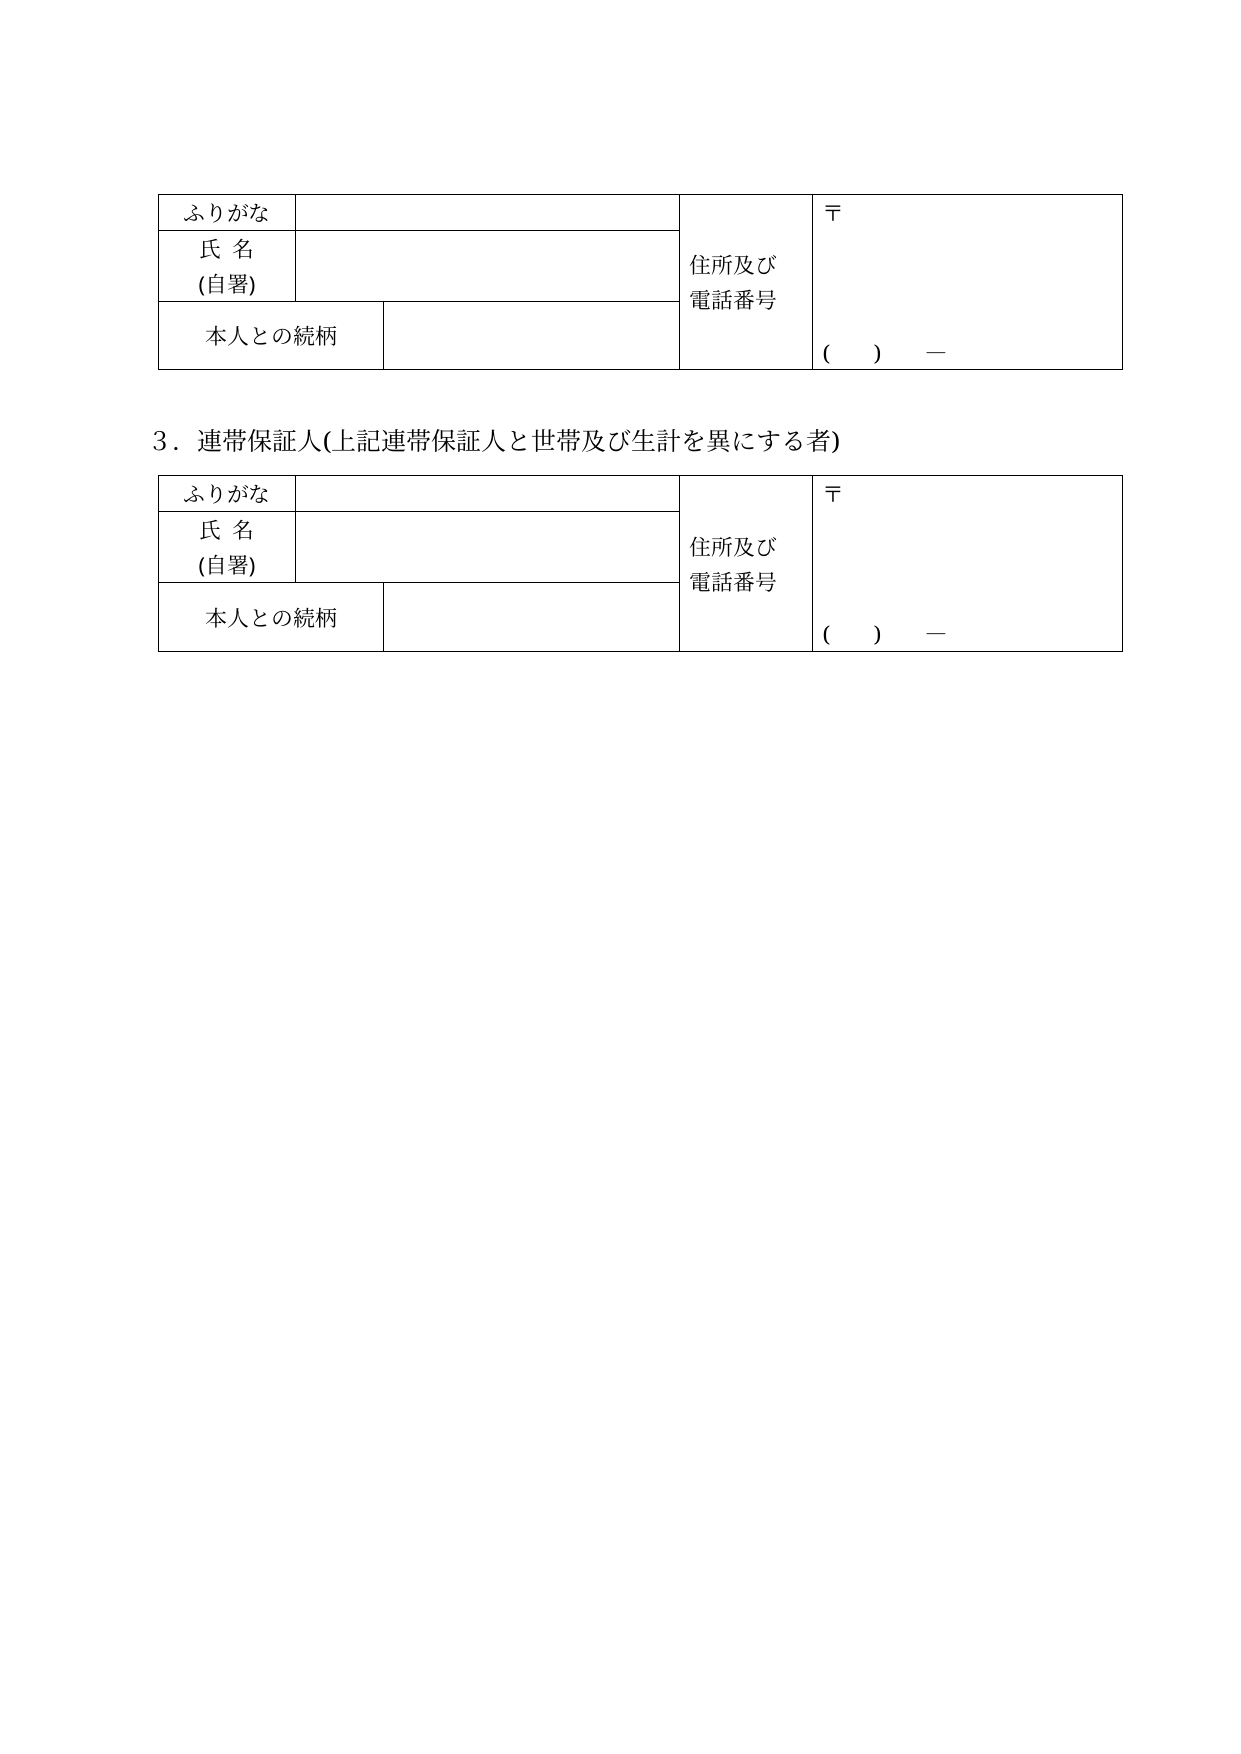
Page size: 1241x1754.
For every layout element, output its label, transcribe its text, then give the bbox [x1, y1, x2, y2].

table_cell 本人との続柄 [159, 583, 383, 651]
table_header [296, 195, 679, 230]
table_cell 本人との続柄 [159, 302, 383, 369]
table_header ふりがな [159, 476, 295, 511]
table_header 住所及び 電話番号 [680, 195, 812, 369]
table_header ふりがな [159, 195, 295, 230]
table_cell [296, 231, 679, 301]
table_header 〒 ( ) ― [813, 195, 1122, 369]
table_cell 氏名 (自署) [159, 512, 295, 582]
table_header 〒 ( ) ― [813, 476, 1122, 651]
text ３．連帯保証人(上記連帯保証人と世帯及び生計を異にする者) [148, 405, 1122, 475]
table_cell [384, 302, 679, 369]
table_cell 氏名 (自署) [159, 231, 295, 301]
table_cell [296, 512, 679, 582]
table_header [296, 476, 679, 511]
table_header 住所及び 電話番号 [680, 476, 812, 651]
table_cell [384, 583, 679, 651]
